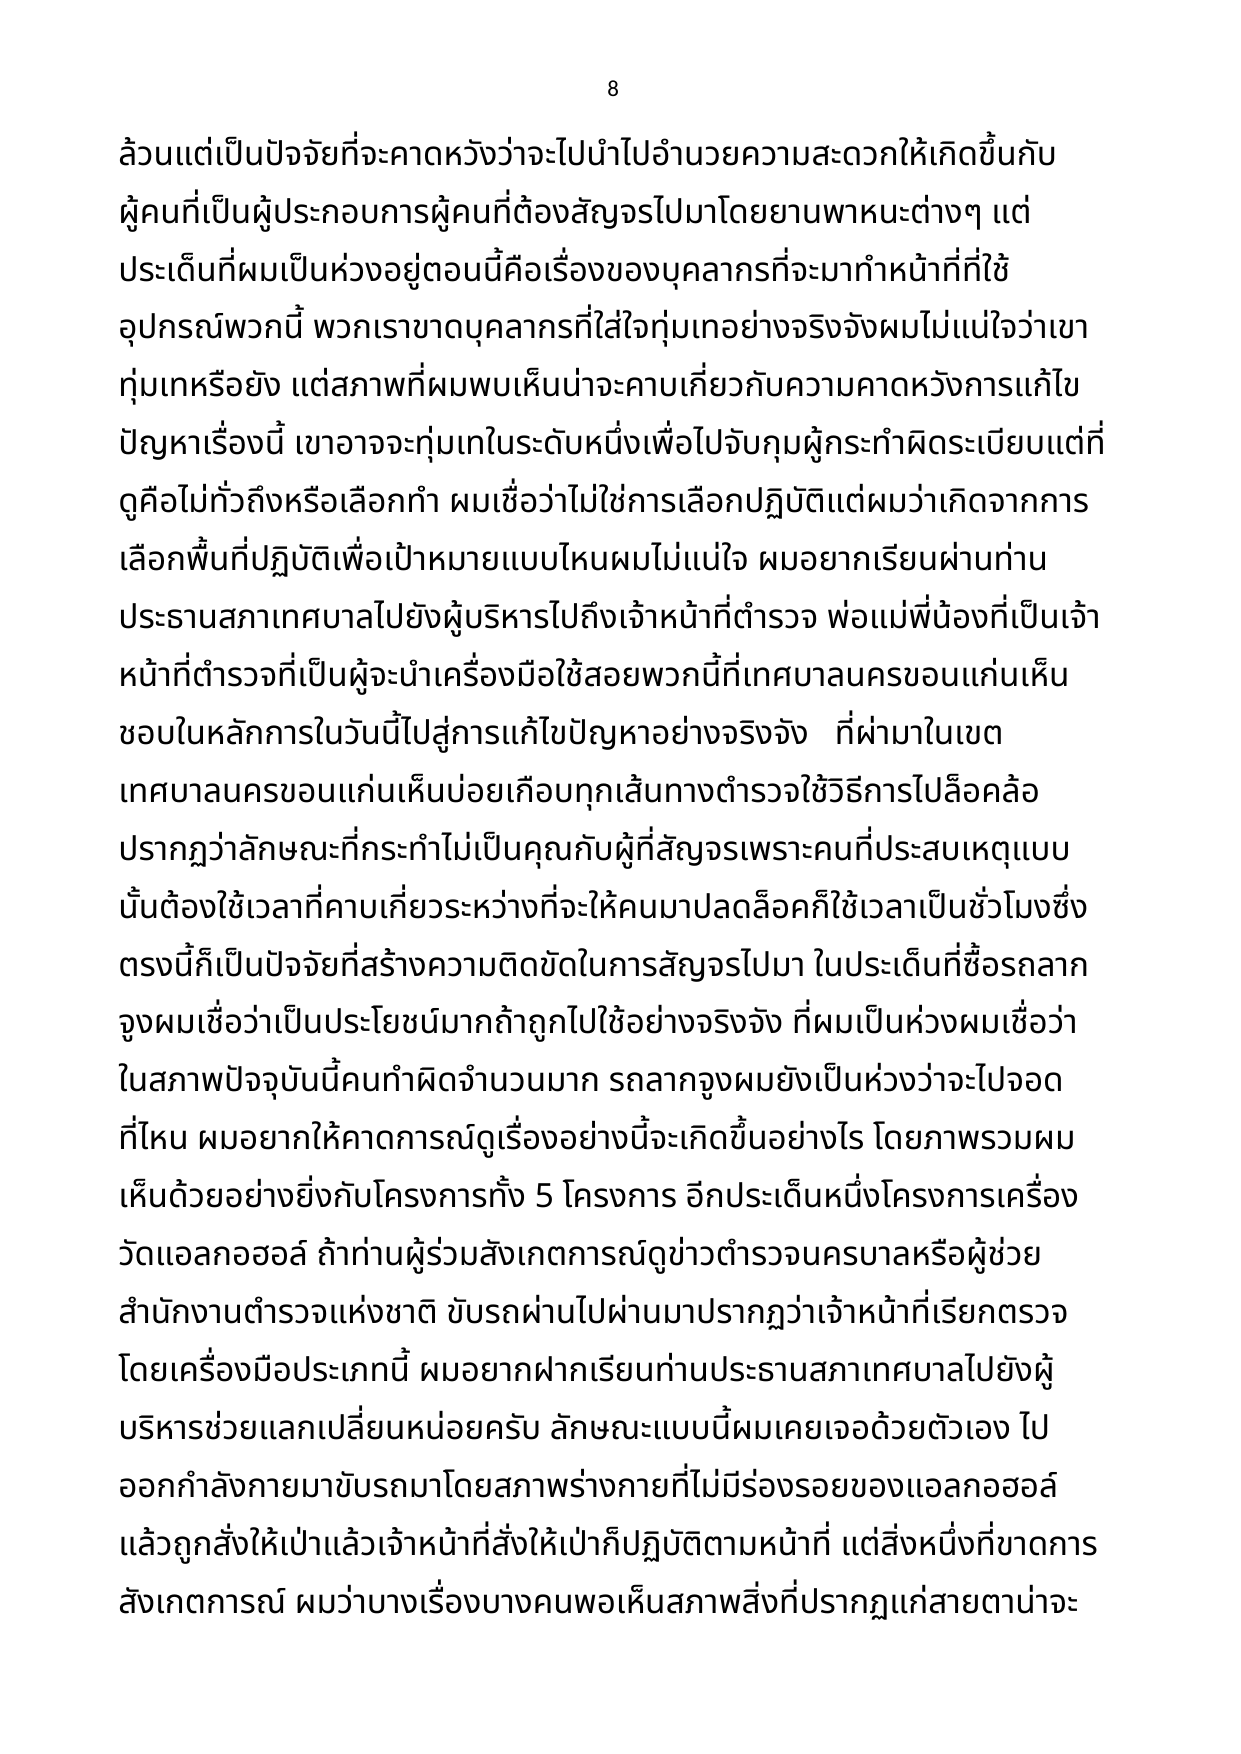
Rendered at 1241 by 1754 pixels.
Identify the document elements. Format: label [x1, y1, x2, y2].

text [118, 130, 1107, 1628]
